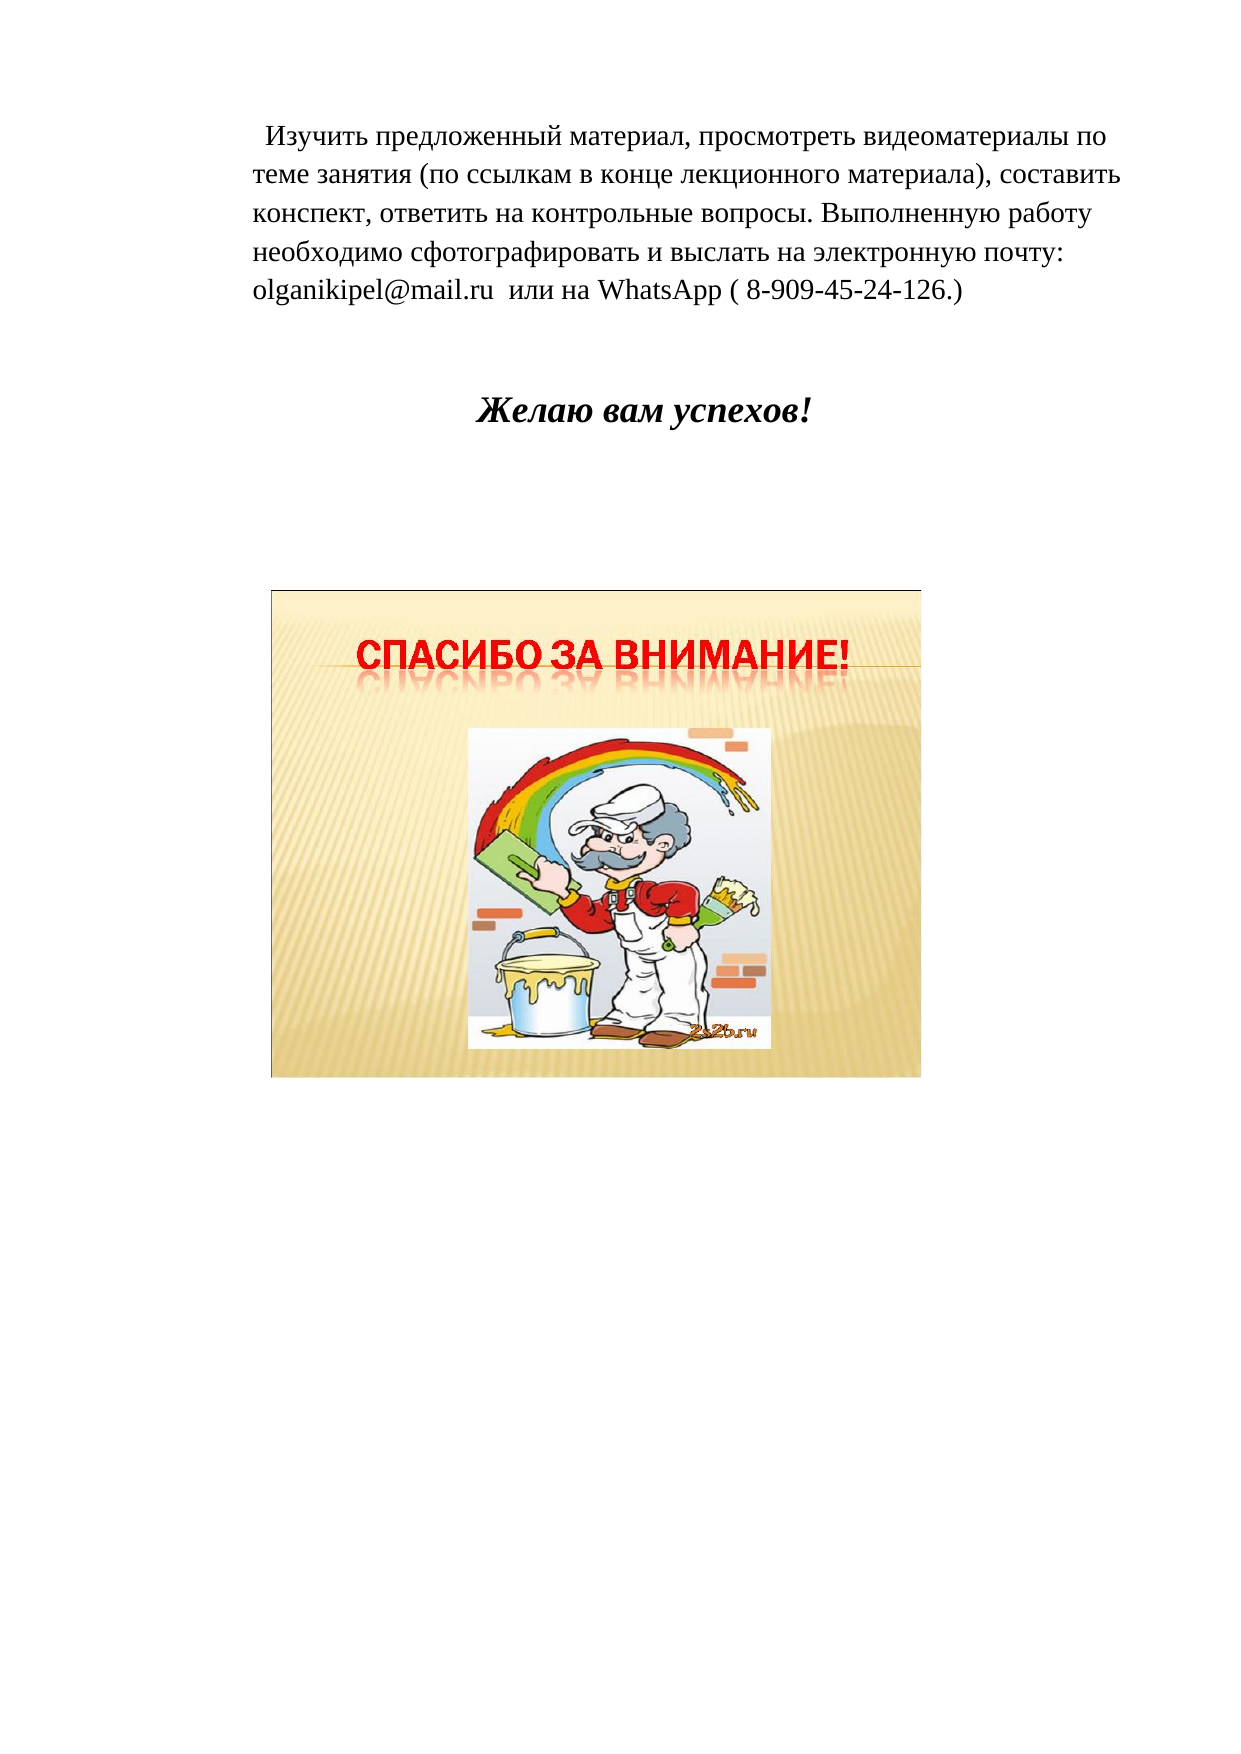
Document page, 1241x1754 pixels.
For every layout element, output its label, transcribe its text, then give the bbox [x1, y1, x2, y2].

list Желаю вам успехов! [252, 388, 1152, 431]
list Изучить предложенный материал, просмотреть видеоматериалы по теме занятия (по ссылкам в конце лекционного материала), составить конспект, ответить на контрольные вопросы. Выполненную работу необходимо сфотографировать и выслать на электронную почту: olganikipel@mail.ru или на WhatsApp ( 8-909-45-24-126.) [252, 118, 1152, 306]
picture [271, 590, 922, 1078]
